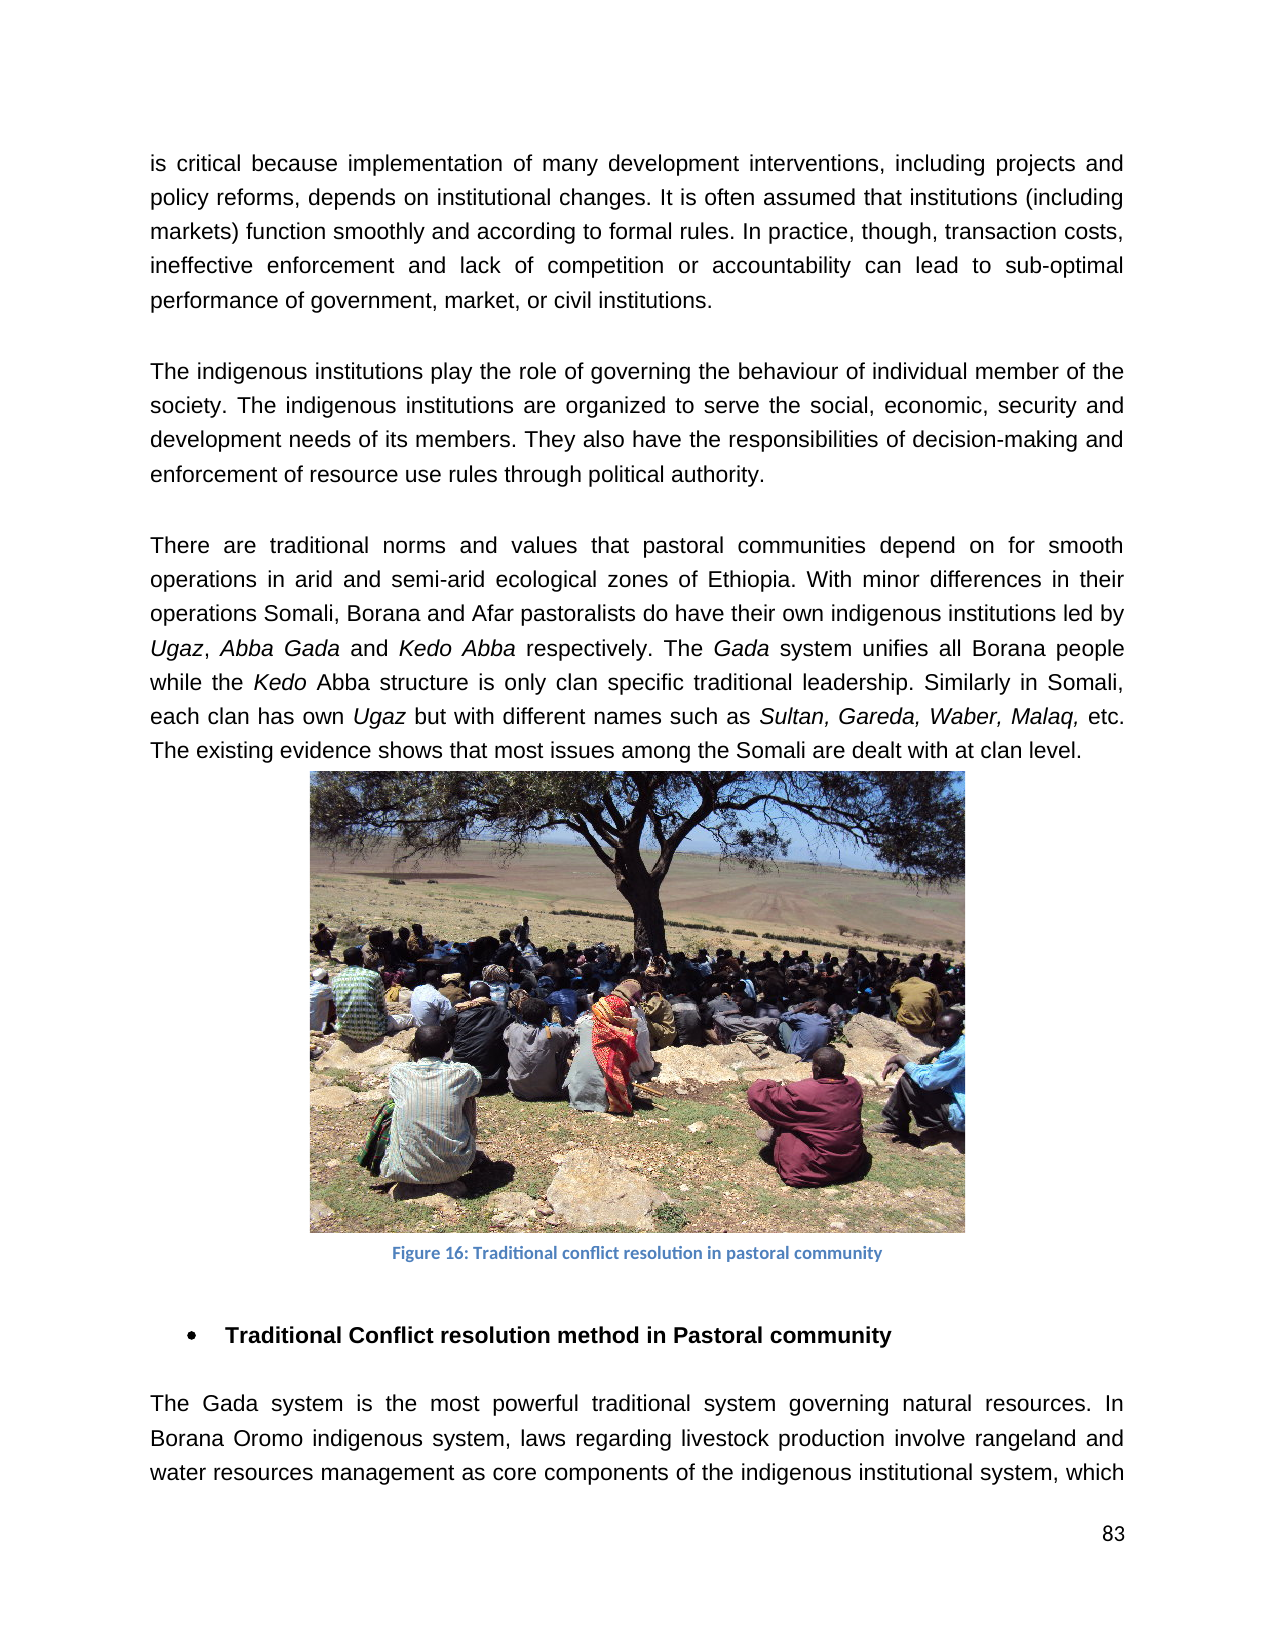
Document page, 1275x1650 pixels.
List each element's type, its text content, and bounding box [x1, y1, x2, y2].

text Figure 16: Traditional conflict resolution in pastoral community [150, 1241, 1125, 1264]
list Traditional Conflict resolution method in Pastoral community [187, 1322, 1125, 1348]
picture [309, 771, 966, 1233]
text There are traditional norms and values that pastoral communities depend on for smooth operations in arid and semi-arid ecological zones of Ethiopia. With minor differences in their operations Somali, Borana and Afar pastoralists do have their own indigenous institutions led by Ugaz, Abba Gada and Kedo Abba respectively. The Gada system unifies all Borana people while the Kedo Abba structure is only clan specific traditional leadership. Similarly in Somali, each clan has own Ugaz but with different names such as Sultan, Gareda, Waber, Malaq, etc. The existing evidence shows that most issues among the Somali are dealt with at clan level. [150, 532, 1125, 763]
text The indigenous institutions play the role of governing the behaviour of individual member of the society. The indigenous institutions are organized to serve the social, economic, security and development needs of its members. They also have the responsibilities of decision-making and enforcement of resource use rules through political authority. [150, 358, 1125, 487]
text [150, 150, 1125, 313]
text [150, 1390, 1125, 1485]
